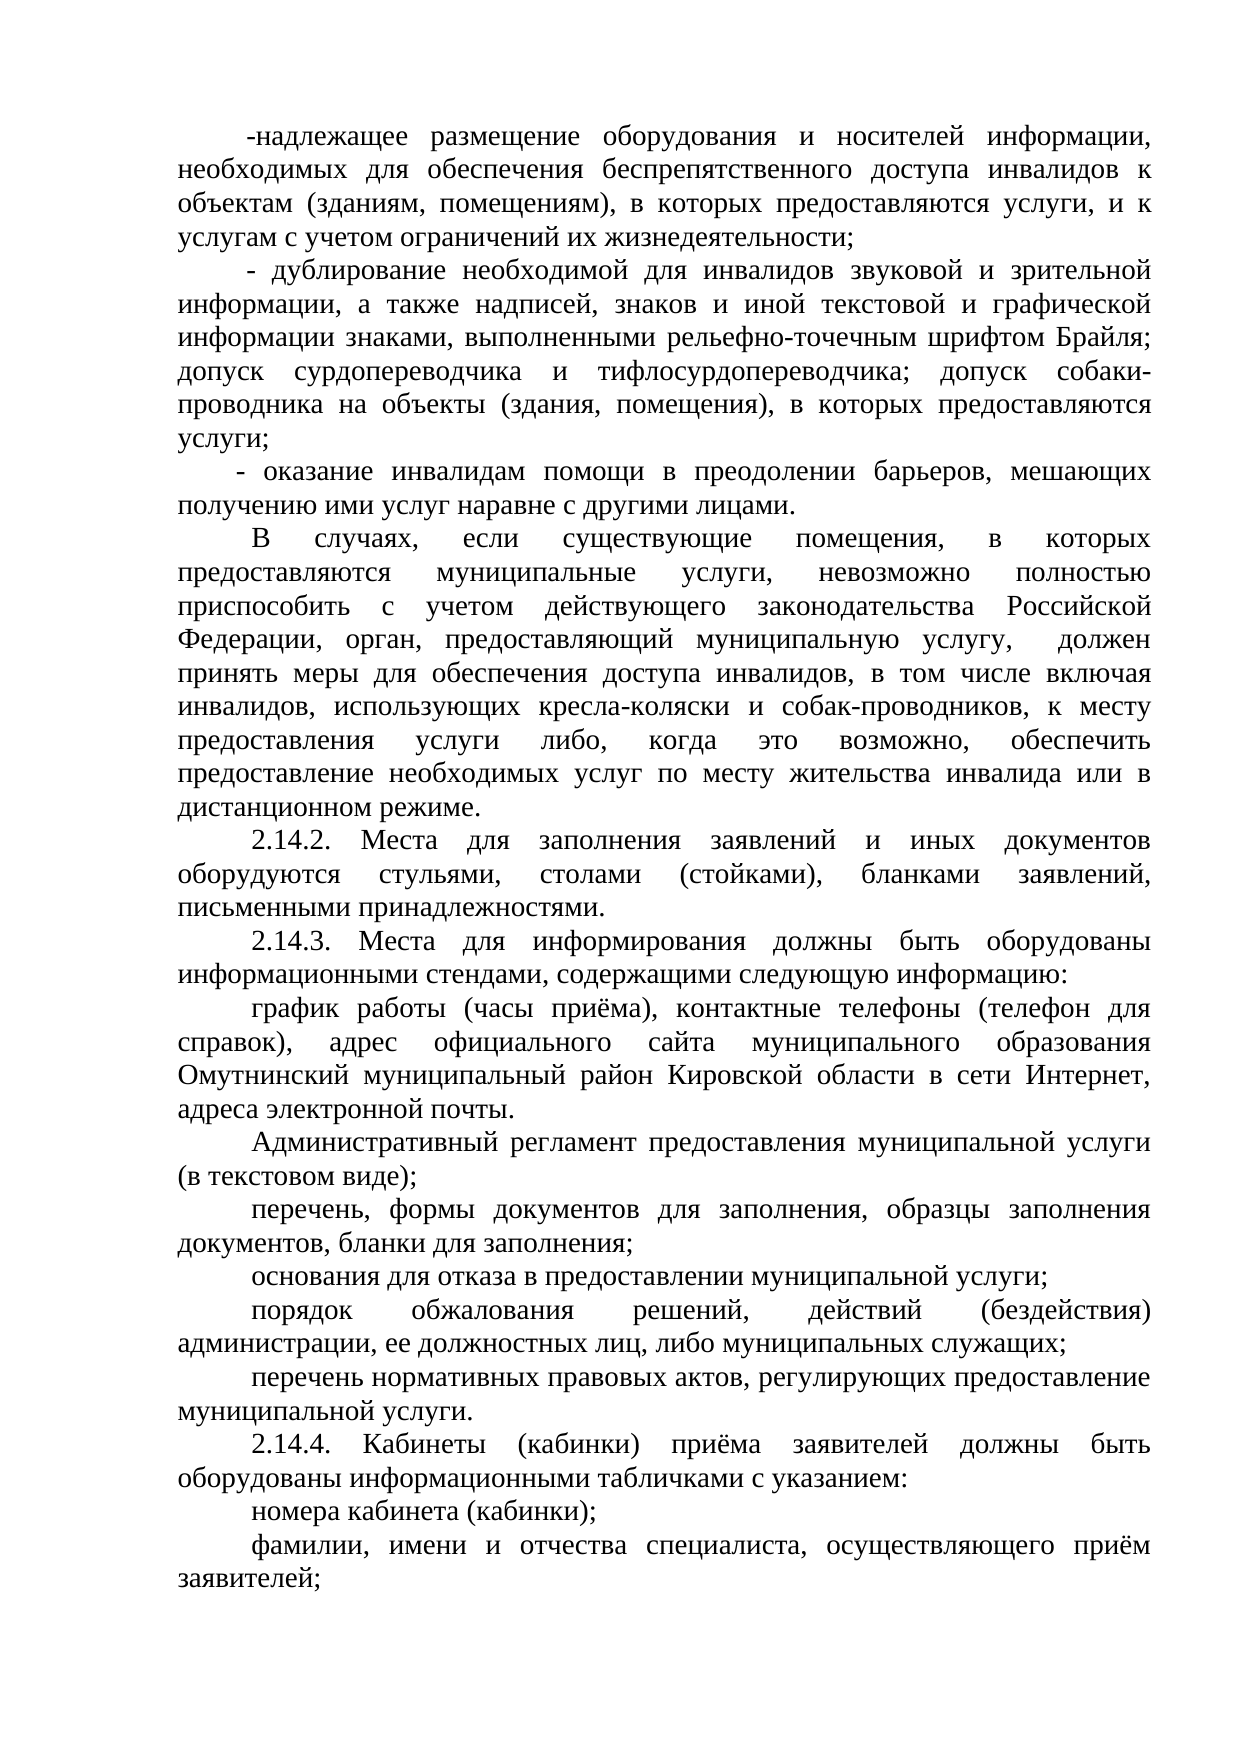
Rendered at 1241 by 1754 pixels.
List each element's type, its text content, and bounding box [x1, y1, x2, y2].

text 2.14.3. Места для информирования должны быть оборудованы информационными стендами, содержащими следующую информацию: [177, 923, 1152, 990]
text 2.14.4. Кабинеты (кабинки) приёма заявителей должны быть оборудованы информационными табличками с указанием: [177, 1426, 1152, 1493]
text - оказание инвалидам помощи в преодолении барьеров, мешающих получению ими услуг наравне с другими лицами. [177, 453, 1152, 521]
text основания для отказа в предоставлении муниципальной услуги; [177, 1258, 1152, 1292]
text перечень, формы документов для заполнения, образцы заполнения документов, бланки для заполнения; [177, 1191, 1152, 1258]
text фамилии, имени и отчества специалиста, осуществляющего приём заявителей; [177, 1527, 1152, 1594]
text номера кабинета (кабинки); [177, 1493, 1152, 1527]
text перечень нормативных правовых актов, регулирующих предоставление муниципальной услуги. [177, 1359, 1152, 1426]
text Административный регламент предоставления муниципальной услуги (в текстовом виде); [177, 1124, 1152, 1191]
text график работы (часы приёма), контактные телефоны (телефон для справок), адрес официального сайта муниципального образования Омутнинский муниципальный район Кировской области в сети Интернет, адреса электронной почты. [177, 990, 1152, 1124]
text 2.14.2. Места для заполнения заявлений и иных документов оборудуются стульями, столами (стойками), бланками заявлений, письменными принадлежностями. [177, 822, 1152, 923]
text -надлежащее размещение оборудования и носителей информации, необходимых для обеспечения беспрепятственного доступа инвалидов к объектам (зданиям, помещениям), в которых предоставляются услуги, и к услугам с учетом ограничений их жизнедеятельности; [177, 118, 1152, 252]
text - дублирование необходимой для инвалидов звуковой и зрительной информации, а также надписей, знаков и иной текстовой и графической информации знаками, выполненными рельефно-точечным шрифтом Брайля; допуск сурдопереводчика и тифлосурдопереводчика; допуск собаки-проводника на объекты (здания, помещения), в которых предоставляются услуги; [177, 252, 1152, 453]
text порядок обжалования решений, действий (бездействия) администрации, ее должностных лиц, либо муниципальных служащих; [177, 1292, 1152, 1359]
text В случаях, если существующие помещения, в которых предоставляются муниципальные услуги, невозможно полностью приспособить с учетом действующего законодательства Российской Федерации, орган, предоставляющий муниципальную услугу, должен принять меры для обеспечения доступа инвалидов, в том числе включая инвалидов, использующих кресла-коляски и собак-проводников, к месту предоставления услуги либо, когда это возможно, обеспечить предоставление необходимых услуг по месту жительства инвалида или в дистанционном режиме. [177, 521, 1152, 822]
